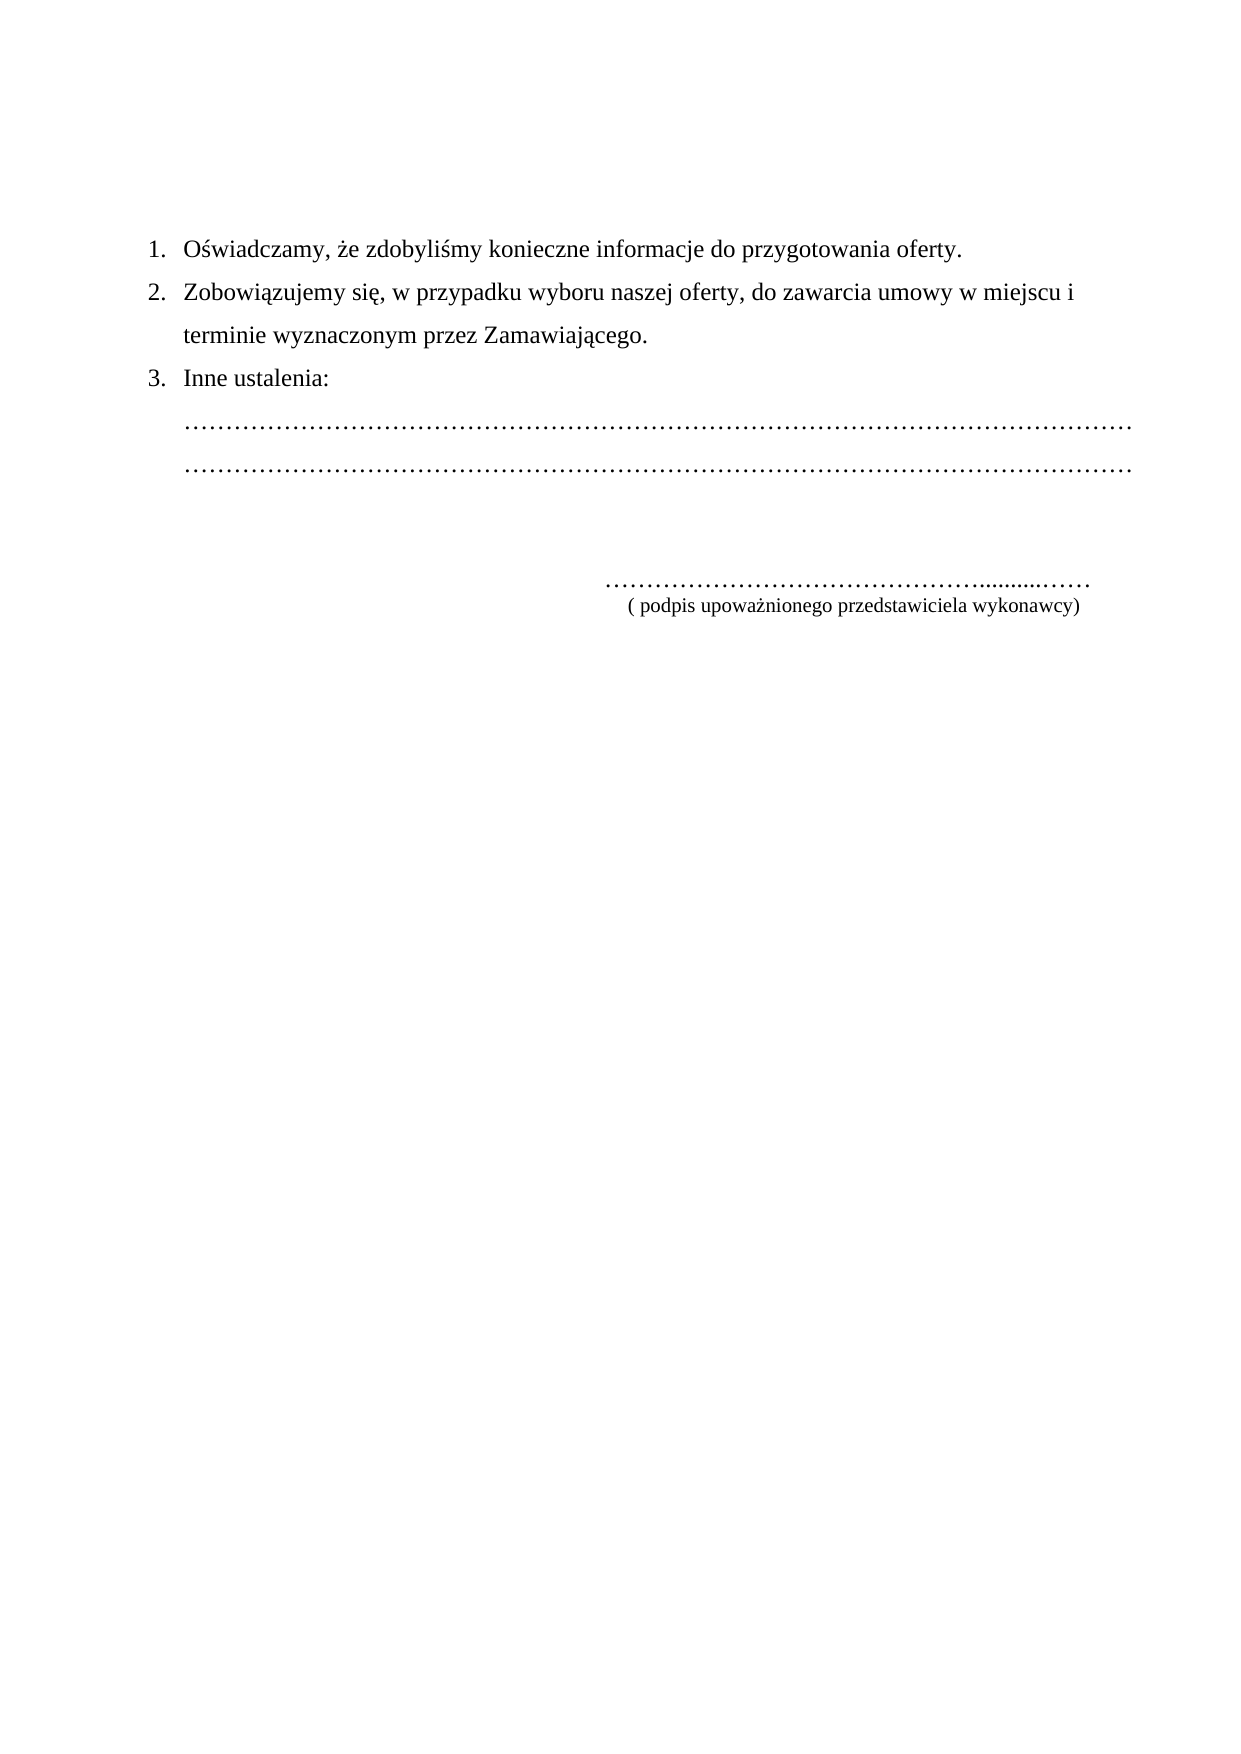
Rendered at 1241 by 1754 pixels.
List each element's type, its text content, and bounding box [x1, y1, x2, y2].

list Zobowiązujemy się, w przypadku wyboru naszej oferty, do zawarcia umowy w miejscu i terminie wyznaczonym przez Zamawiającego. [148, 277, 1144, 349]
text ………………………………………..........…… [148, 564, 1144, 593]
text ( podpis upoważnionego przedstawiciela wykonawcy) [148, 593, 1144, 617]
list Oświadczamy, że zdobyliśmy konieczne informacje do przygotowania oferty. [148, 234, 1144, 263]
list Inne ustalenia: ………………………………………………………………………………………………………………………………………………………………………………………………………… [148, 363, 1144, 521]
